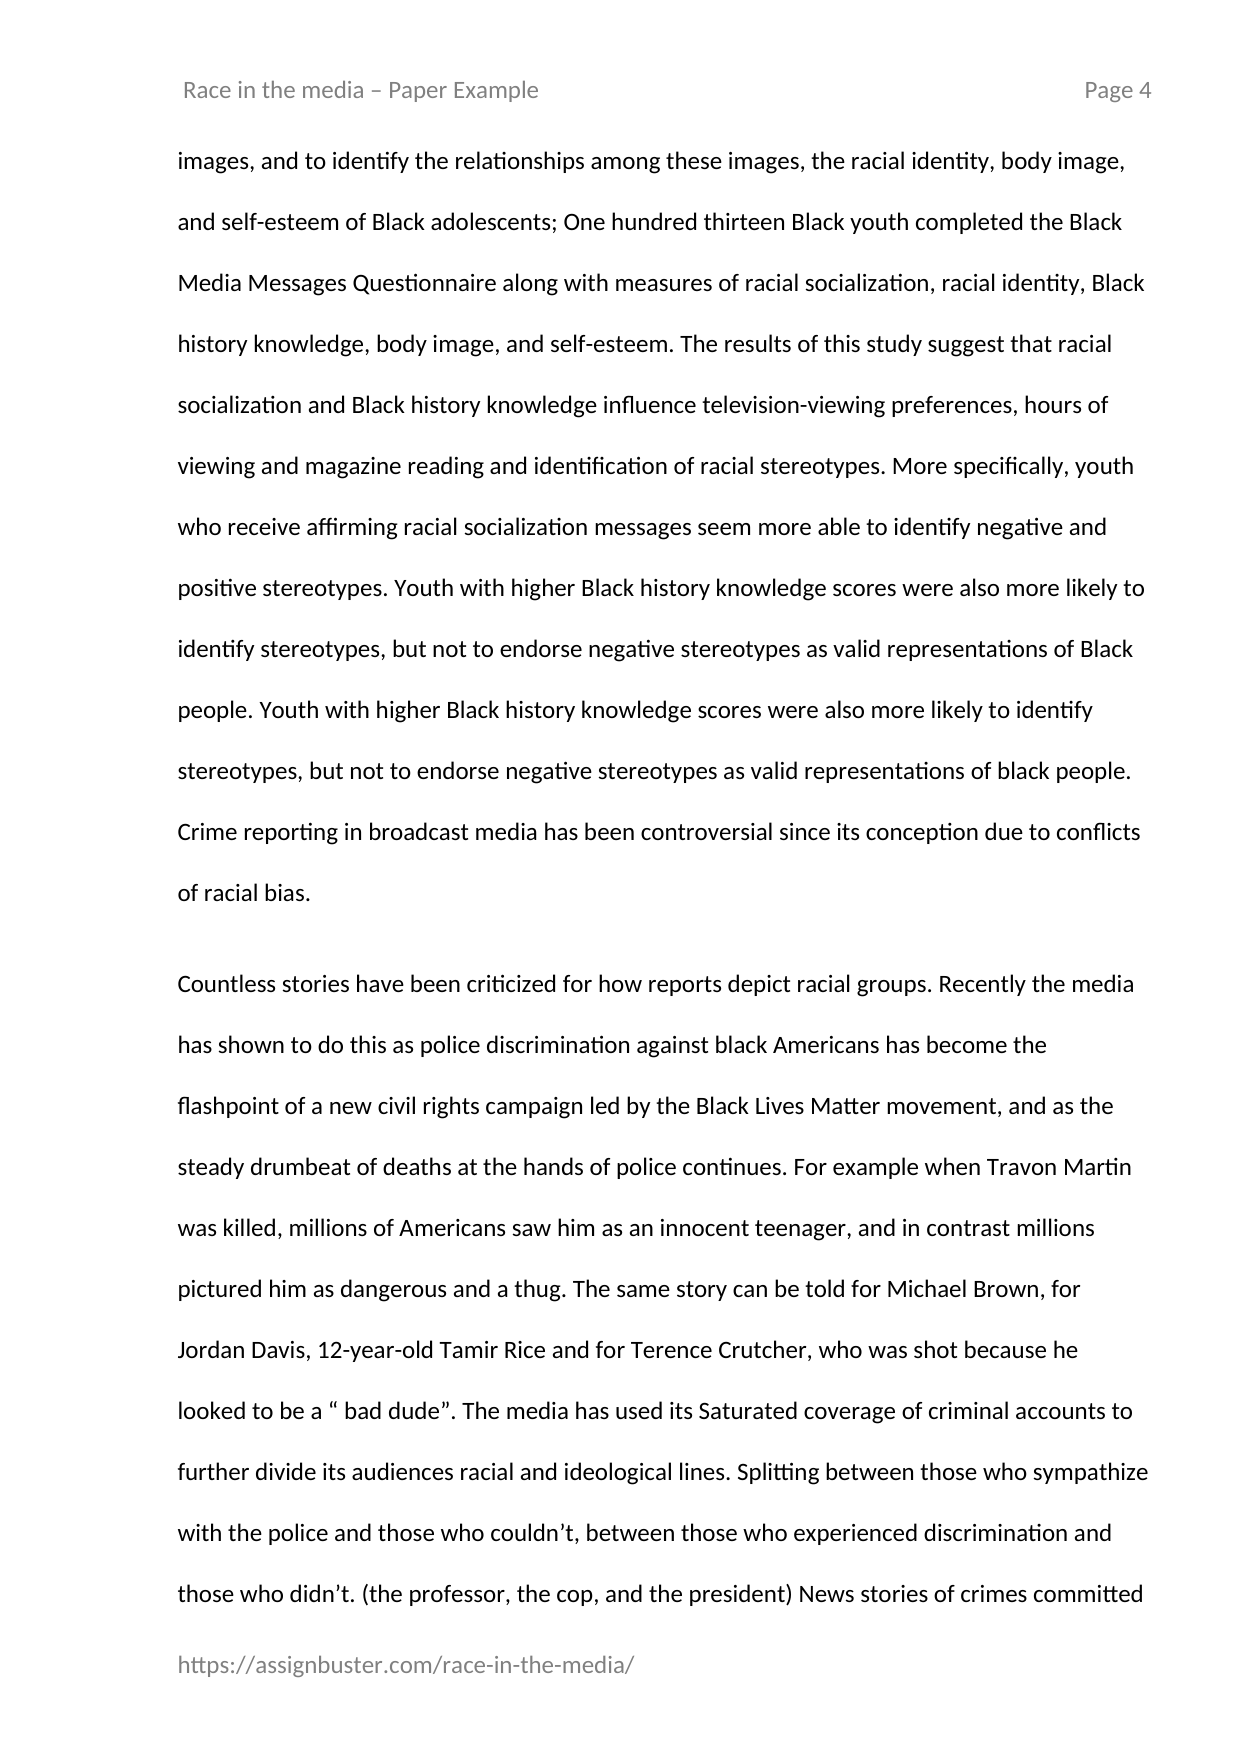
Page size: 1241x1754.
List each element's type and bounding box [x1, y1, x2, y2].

text [177, 145, 1152, 908]
text [177, 968, 1152, 1609]
